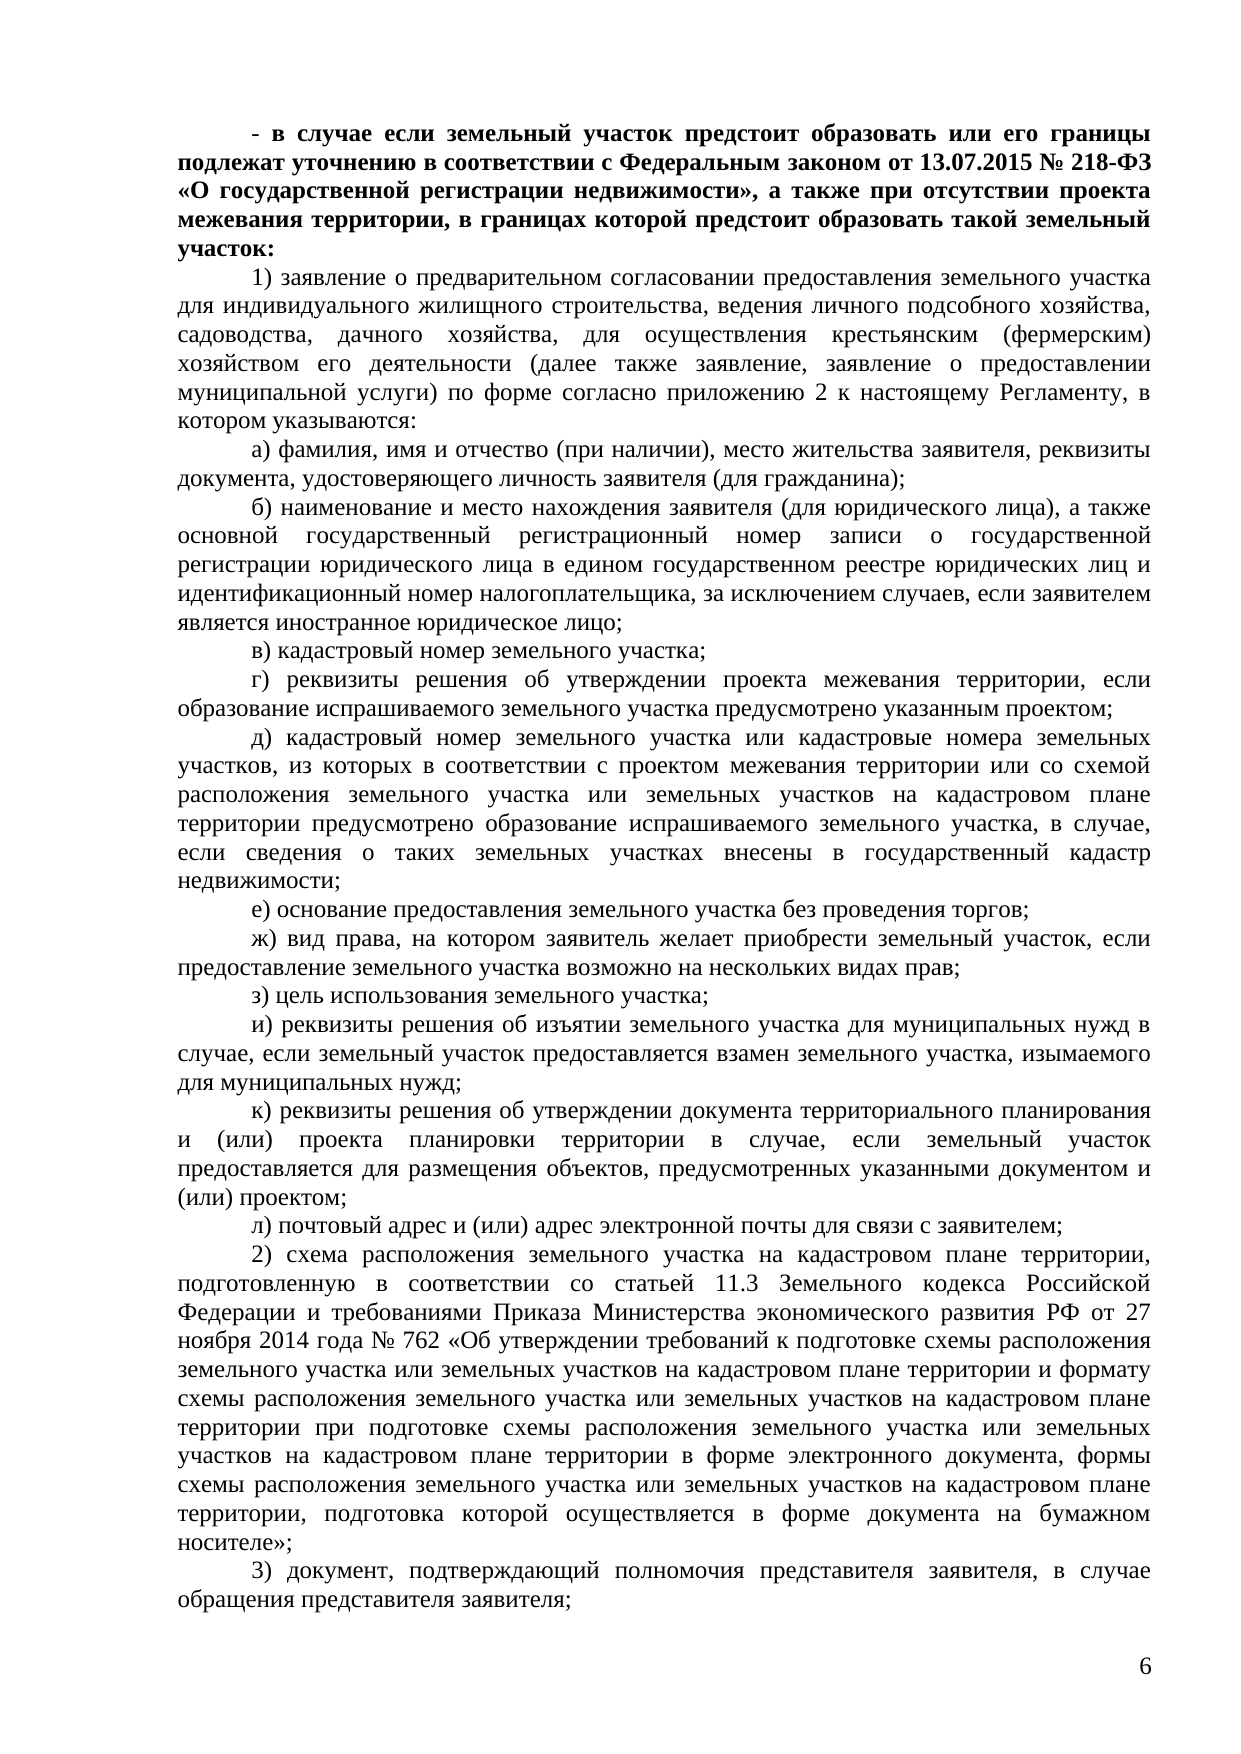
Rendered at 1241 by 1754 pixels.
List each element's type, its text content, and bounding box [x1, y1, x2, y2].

text ж) вид права, на котором заявитель желает приобрести земельный участок, если предоставление земельного участка возможно на нескольких видах прав; [177, 923, 1152, 981]
text е) основание предоставления земельного участка без проведения торгов; [177, 894, 1152, 923]
text б) наименование и место нахождения заявителя (для юридического лица), а также основной государственный регистрационный номер записи о государственной регистрации юридического лица в едином государственном реестре юридических лиц и идентификационный номер налогоплательщика, за исключением случаев, если заявителем является иностранное юридическое лицо; [177, 492, 1152, 636]
text - в случае если земельный участок предстоит образовать или его границы подлежат уточнению в соответствии с Федеральным законом от 13.07.2015 № 218-ФЗ «О государственной регистрации недвижимости», а также при отсутствии проекта межевания территории, в границах которой предстоит образовать такой земельный участок: [177, 118, 1152, 262]
text л) почтовый адрес и (или) адрес электронной почты для связи с заявителем; [177, 1211, 1152, 1239]
text з) цель использования земельного участка; [177, 981, 1152, 1009]
text 3) документ, подтверждающий полномочия представителя заявителя, в случае обращения представителя заявителя; [177, 1556, 1152, 1613]
text к) реквизиты решения об утверждении документа территориального планирования и (или) проекта планировки территории в случае, если земельный участок предоставляется для размещения объектов, предусмотренных указанными документом и (или) проектом; [177, 1096, 1152, 1211]
text г) реквизиты решения об утверждении проекта межевания территории, если образование испрашиваемого земельного участка предусмотрено указанным проектом; [177, 664, 1152, 722]
text д) кадастровый номер земельного участка или кадастровые номера земельных участков, из которых в соответствии с проектом межевания территории или со схемой расположения земельного участка или земельных участков на кадастровом плане территории предусмотрено образование испрашиваемого земельного участка, в случае, если сведения о таких земельных участках внесены в государственный кадастр недвижимости; [177, 722, 1152, 894]
text в) кадастровый номер земельного участка; [177, 636, 1152, 664]
text а) фамилия, имя и отчество (при наличии), место жительства заявителя, реквизиты документа, удостоверяющего личность заявителя (для гражданина); [177, 434, 1152, 492]
text и) реквизиты решения об изъятии земельного участка для муниципальных нужд в случае, если земельный участок предоставляется взамен земельного участка, изымаемого для муниципальных нужд; [177, 1009, 1152, 1096]
text 2) схема расположения земельного участка на кадастровом плане территории, подготовленную в соответствии со статьей 11.3 Земельного кодекса Российской Федерации и требованиями Приказа Министерства экономического развития РФ от 27 ноября 2014 года № 762 «Об утверждении требований к подготовке схемы расположения земельного участка или земельных участков на кадастровом плане территории и формату схемы расположения земельного участка или земельных участков на кадастровом плане территории при подготовке схемы расположения земельного участка или земельных участков на кадастровом плане территории в форме электронного документа, формы схемы расположения земельного участка или земельных участков на кадастровом плане территории, подготовка которой осуществляется в форме документа на бумажном носителе»; [177, 1239, 1152, 1556]
text 1) заявление о предварительном согласовании предоставления земельного участка для индивидуального жилищного строительства, ведения личного подсобного хозяйства, садоводства, дачного хозяйства, для осуществления крестьянским (фермерским) хозяйством его деятельности (далее также заявление, заявление о предоставлении муниципальной услуги) по форме согласно приложению 2 к настоящему Регламенту, в котором указываются: [177, 262, 1152, 434]
